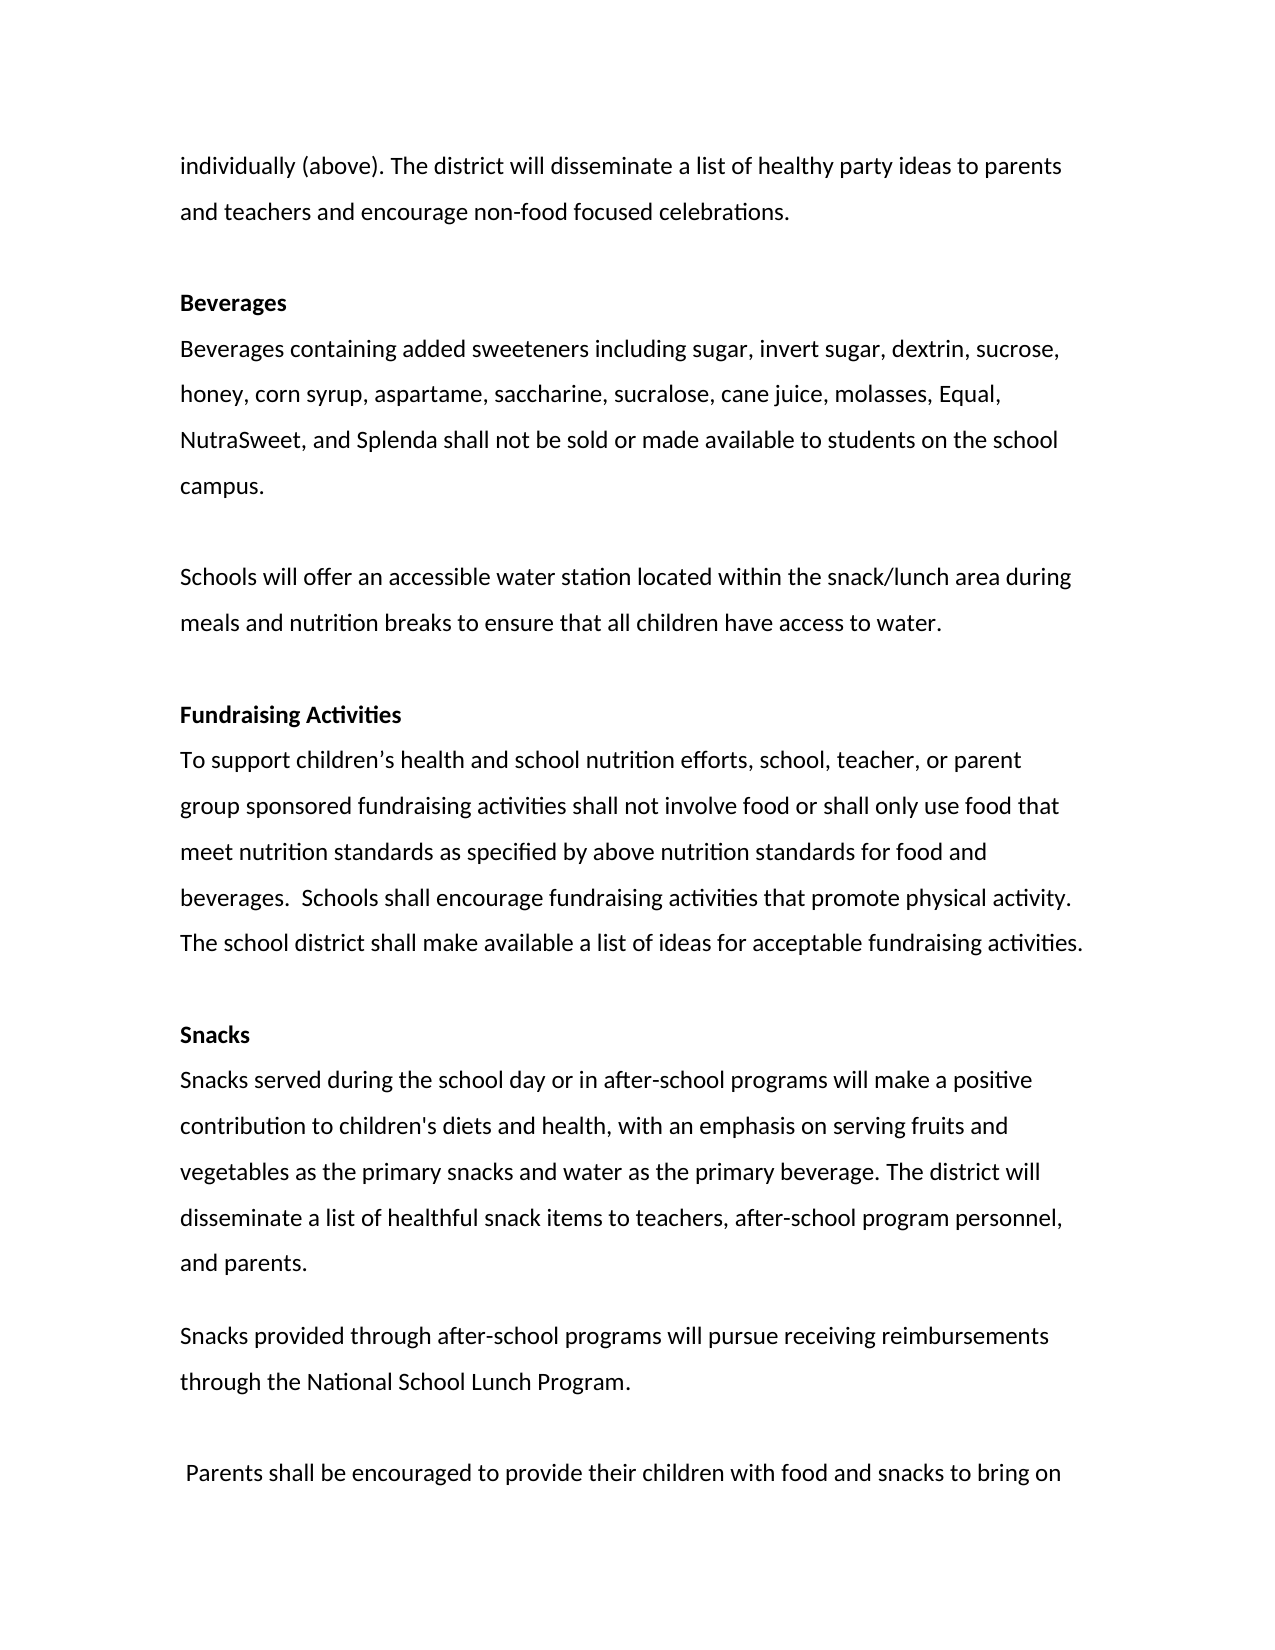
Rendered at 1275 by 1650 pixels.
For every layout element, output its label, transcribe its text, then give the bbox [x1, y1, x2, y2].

text Fundraising Activities [180, 699, 1087, 729]
text To support children’s health and school nutrition efforts, school, teacher, or parent group sponsored fundraising activities shall not involve food or shall only use food that meet nutrition standards as specified by above nutrition standards for food and beverages. Schools shall encourage fundraising activities that promote physical activity. The school district shall make available a list of ideas for acceptable fundraising activities. [180, 744, 1087, 958]
text Snacks served during the school day or in after-school programs will make a positive contribution to children's diets and health, with an emphasis on serving fruits and vegetables as the primary snacks and water as the primary beverage. The district will disseminate a list of healthful snack items to teachers, after-school program personnel, and parents. [180, 1064, 1087, 1278]
text Beverages containing added sweeteners including sugar, invert sugar, dextrin, sucrose, honey, corn syrup, aspartame, saccharine, sucralose, cane juice, molasses, Equal, NutraSweet, and Splenda shall not be sold or made available to students on the school campus. [180, 333, 1087, 501]
text Snacks [180, 1019, 1087, 1049]
text Beverages [180, 287, 1087, 318]
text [180, 1457, 1087, 1488]
text Schools will offer an accessible water station located within the snack/lunch area during meals and nutrition breaks to ensure that all children have access to water. [180, 562, 1087, 638]
text Snacks provided through after-school programs will pursue receiving reimbursements through the National School Lunch Program. [180, 1320, 1087, 1397]
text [180, 150, 1087, 226]
